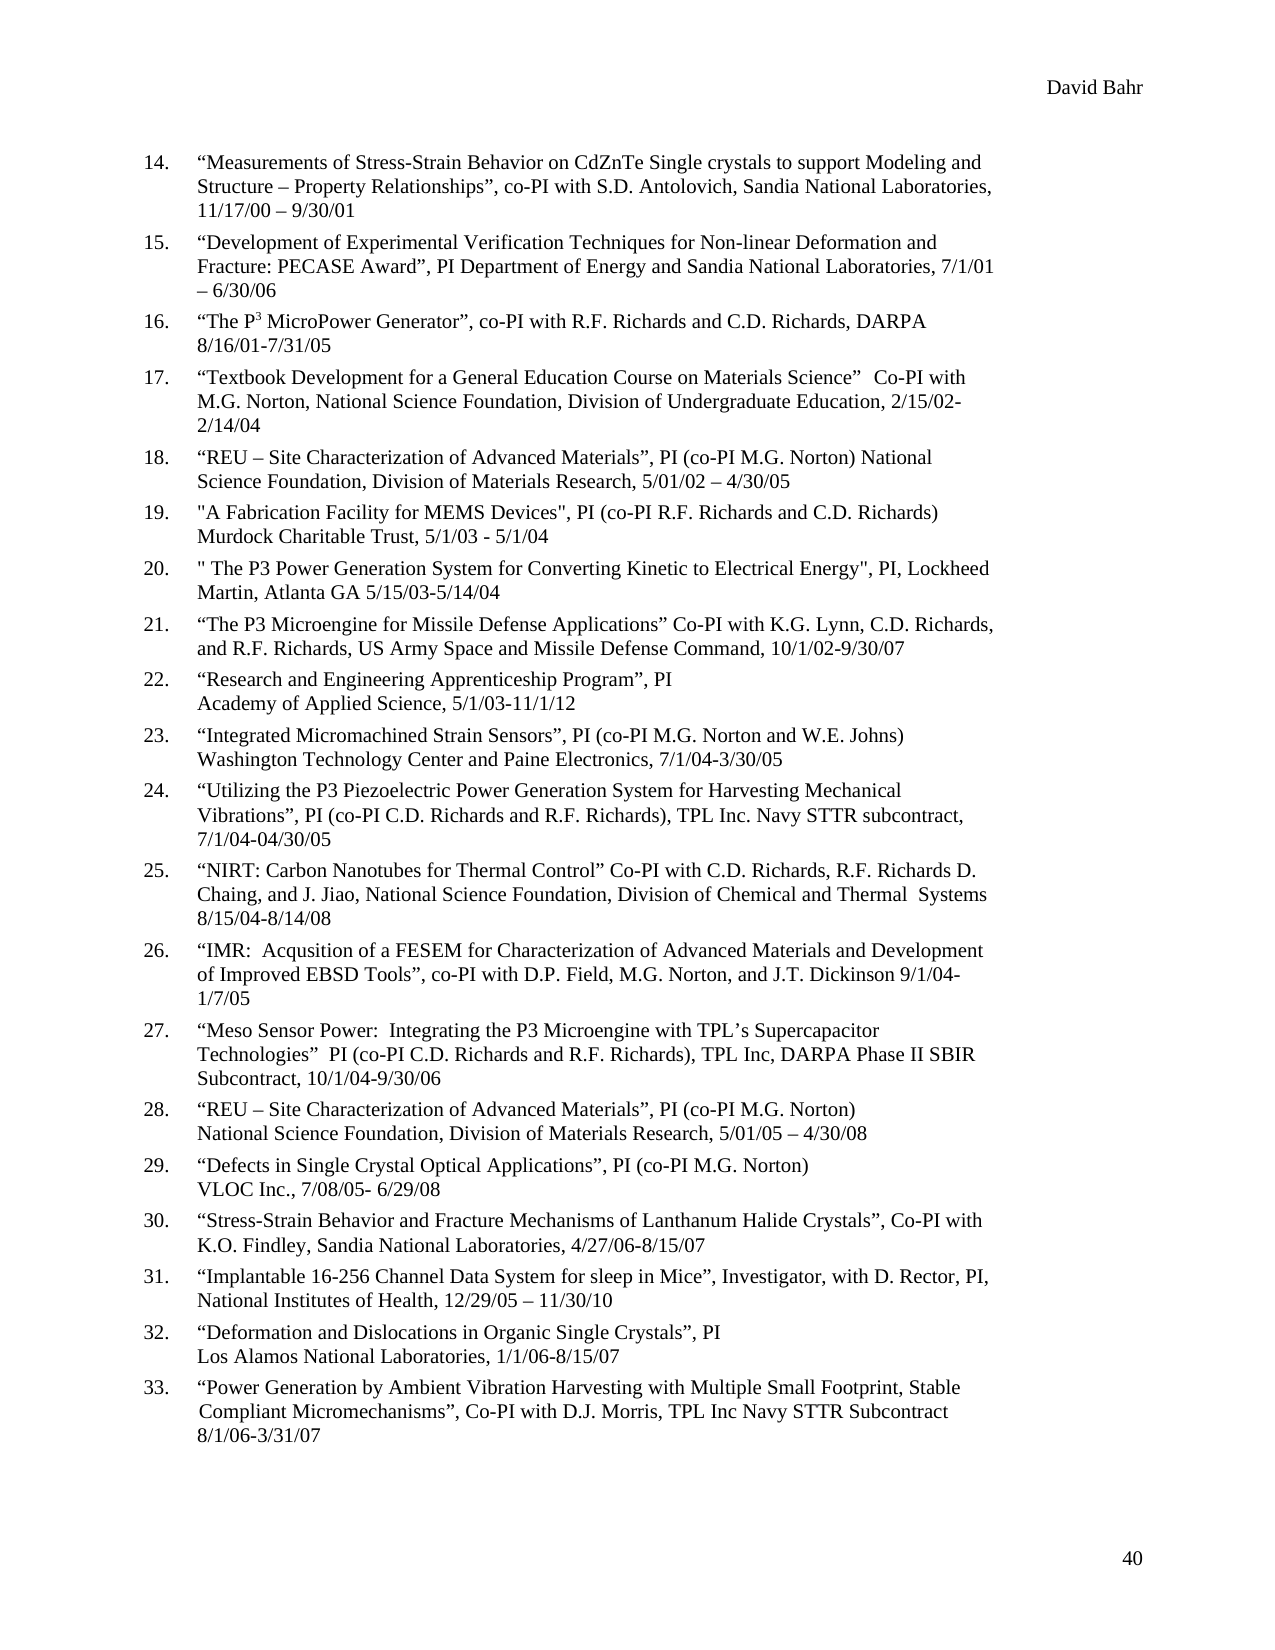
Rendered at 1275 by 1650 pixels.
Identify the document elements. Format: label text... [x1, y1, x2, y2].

table_cell [131, 1209, 187, 1264]
table_cell [131, 230, 187, 309]
table_cell [131, 500, 187, 556]
table_cell “Research and Engineering Apprenticeship Program”, PI Academy of Applied Science, 5/1/03-11/1/12 [187, 667, 1012, 723]
table_cell [131, 667, 187, 723]
table_cell “Deformation and Dislocations in Organic Single Crystals”, PI Los Alamos National Laboratories, 1/1/06-8/15/07 [187, 1320, 1012, 1375]
table_cell “Meso Sensor Power: Integrating the P3 Microengine with TPL’s Supercapacitor Technologies” PI (co-PI C.D. Richards and R.F. Richards), TPL Inc, DARPA Phase II SBIR Subcontract, 10/1/04-9/30/06 [187, 1018, 1012, 1097]
table_cell [131, 938, 187, 1017]
table_cell " The P3 Power Generation System for Converting Kinetic to Electrical Energy", PI, Lockheed Martin, Atlanta GA 5/15/03-5/14/04 [187, 556, 1012, 612]
table_cell “Defects in Single Crystal Optical Applications”, PI (co-PI M.G. Norton) VLOC Inc., 7/08/05- 6/29/08 [187, 1153, 1012, 1208]
table_cell [131, 1375, 187, 1455]
table_cell [131, 445, 187, 500]
table_cell [131, 1018, 187, 1097]
table_cell “Implantable 16-256 Channel Data System for sleep in Mice”, Investigator, with D. Rector, PI, National Institutes of Health, 12/29/05 – 11/30/10 [187, 1264, 1012, 1320]
table_cell “Measurements of Stress-Strain Behavior on CdZnTe Single crystals to support Modeling and Structure – Property Relationships”, co-PI with S.D. Antolovich, Sandia National Laboratories, 11/17/00 – 9/30/01 [187, 150, 1012, 230]
table_cell [131, 365, 187, 445]
table_cell [131, 612, 187, 667]
table_cell “Power Generation by Ambient Vibration Harvesting with Multiple Small Footprint, Stable Compliant Micromechanisms”, Co-PI with D.J. Morris, TPL Inc Navy STTR Subcontract 8/1/06-3/31/07 [187, 1375, 1012, 1455]
table_cell “NIRT: Carbon Nanotubes for Thermal Control” Co-PI with C.D. Richards, R.F. Richards D. Chaing, and J. Jiao, National Science Foundation, Division of Chemical and Thermal Systems 8/15/04-8/14/08 [187, 858, 1012, 938]
table_cell “The P3 MicroPower Generator”, co-PI with R.F. Richards and C.D. Richards, DARPA 8/16/01-7/31/05 [187, 309, 1012, 365]
table_cell “IMR: Acqusition of a FESEM for Characterization of Advanced Materials and Development of Improved EBSD Tools”, co-PI with D.P. Field, M.G. Norton, and J.T. Dickinson 9/1/04-1/7/05 [187, 938, 1012, 1017]
table_cell [131, 1264, 187, 1320]
table_cell [131, 858, 187, 938]
table_cell [131, 1153, 187, 1208]
table_cell “Textbook Development for a General Education Course on Materials Science” Co-PI with M.G. Norton, National Science Foundation, Division of Undergraduate Education, 2/15/02-2/14/04 [187, 365, 1012, 445]
table_cell “Stress-Strain Behavior and Fracture Mechanisms of Lanthanum Halide Crystals”, Co-PI with K.O. Findley, Sandia National Laboratories, 4/27/06-8/15/07 [187, 1209, 1012, 1264]
table_cell "A Fabrication Facility for MEMS Devices", PI (co-PI R.F. Richards and C.D. Richards) Murdock Charitable Trust, 5/1/03 - 5/1/04 [187, 500, 1012, 556]
table_cell [131, 1320, 187, 1375]
table_cell “Utilizing the P3 Piezoelectric Power Generation System for Harvesting Mechanical Vibrations”, PI (co-PI C.D. Richards and R.F. Richards), TPL Inc. Navy STTR subcontract, 7/1/04-04/30/05 [187, 779, 1012, 858]
table_cell “REU – Site Characterization of Advanced Materials”, PI (co-PI M.G. Norton) National Science Foundation, Division of Materials Research, 5/01/02 – 4/30/05 [187, 445, 1012, 500]
table_cell “REU – Site Characterization of Advanced Materials”, PI (co-PI M.G. Norton) National Science Foundation, Division of Materials Research, 5/01/05 – 4/30/08 [187, 1097, 1012, 1153]
table_cell [131, 779, 187, 858]
table_cell [131, 723, 187, 778]
table_cell “The P3 Microengine for Missile Defense Applications” Co-PI with K.G. Lynn, C.D. Richards, and R.F. Richards, US Army Space and Missile Defense Command, 10/1/02-9/30/07 [187, 612, 1012, 667]
table_cell [131, 309, 187, 365]
table_cell [131, 150, 187, 230]
table_cell [131, 1097, 187, 1153]
table_cell [131, 556, 187, 612]
table_cell “Integrated Micromachined Strain Sensors”, PI (co-PI M.G. Norton and W.E. Johns) Washington Technology Center and Paine Electronics, 7/1/04-3/30/05 [187, 723, 1012, 778]
table_cell “Development of Experimental Verification Techniques for Non-linear Deformation and Fracture: PECASE Award”, PI Department of Energy and Sandia National Laboratories, 7/1/01 – 6/30/06 [187, 230, 1012, 309]
